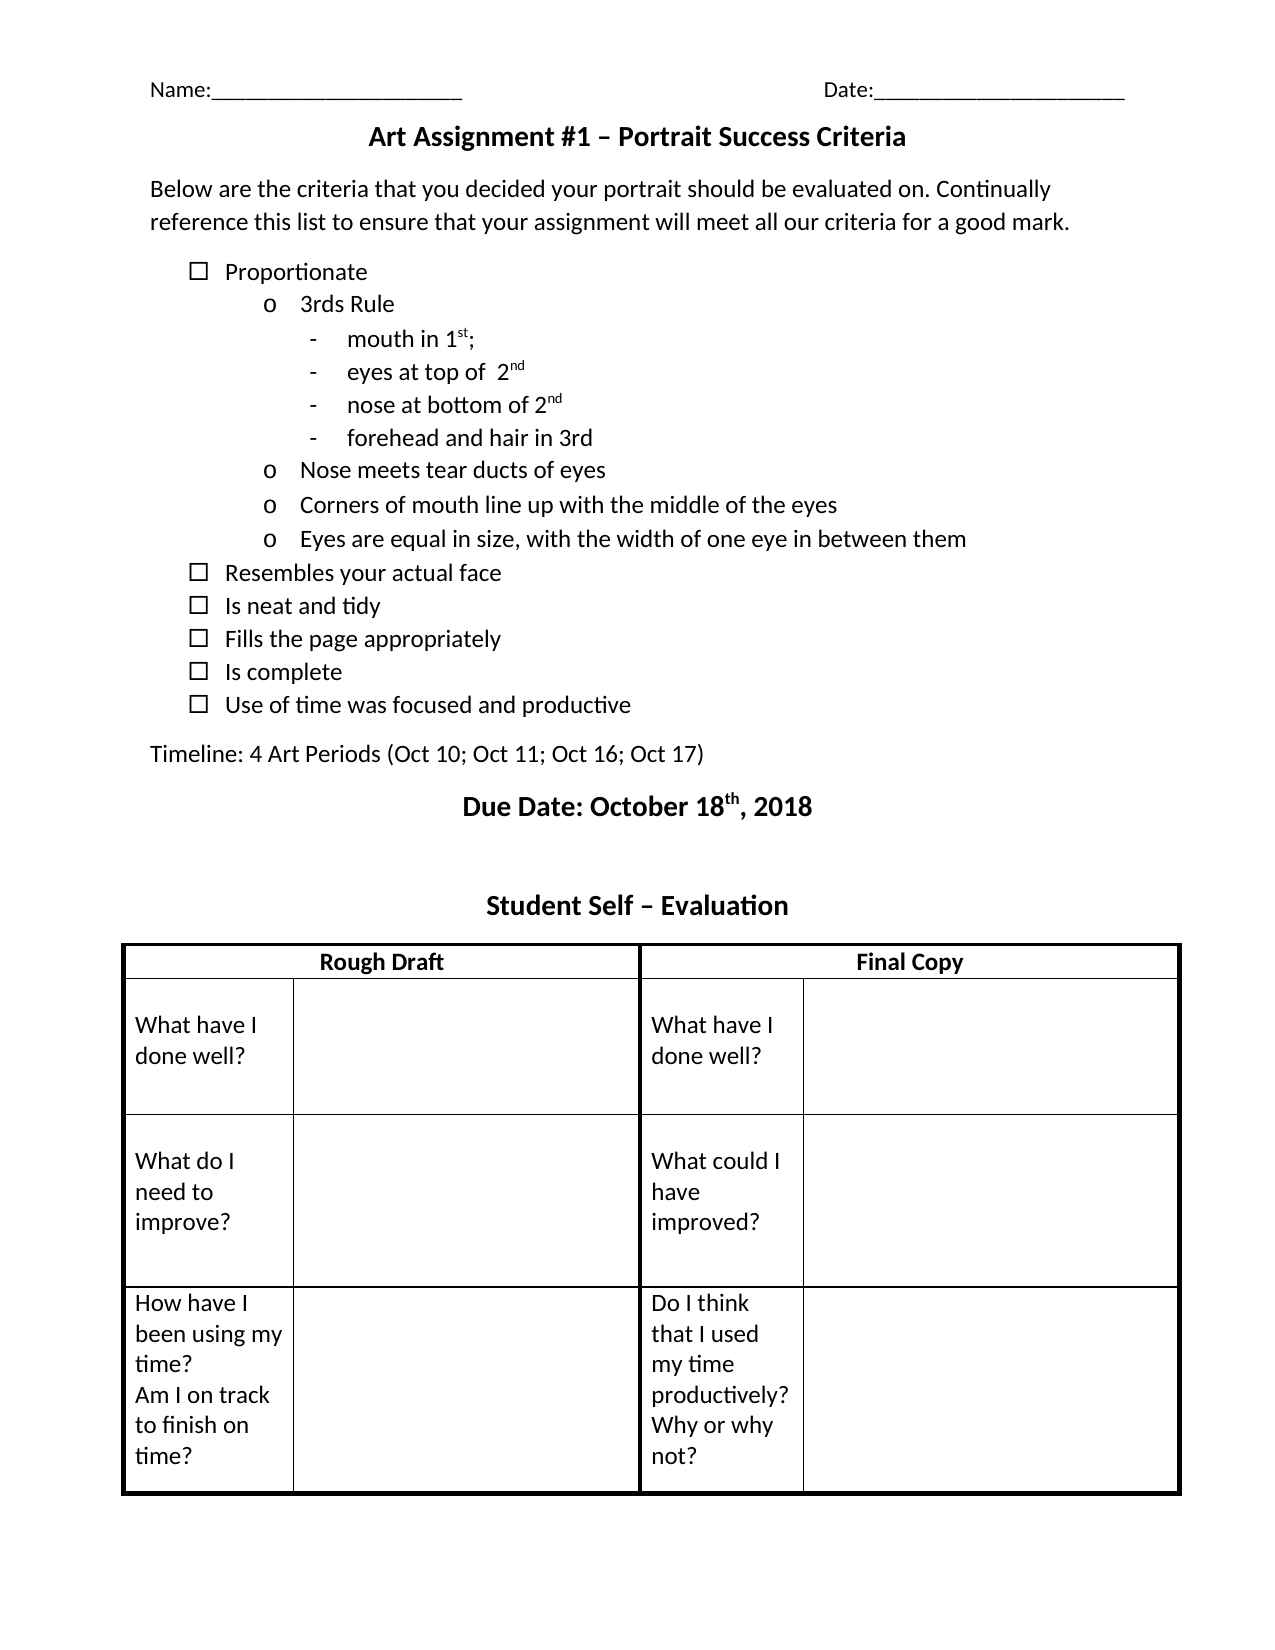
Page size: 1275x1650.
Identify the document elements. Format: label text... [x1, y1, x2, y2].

table_cell What do I need to improve? [126, 1115, 293, 1286]
table_cell What could I have improved? [642, 1115, 803, 1286]
text Student Self – Evaluation [150, 887, 1125, 923]
table_cell How have I been using my time? Am I on track to finish on time? [126, 1288, 293, 1491]
list Eyes are equal in size, with the width of one eye in between them [262, 523, 1125, 555]
table_cell What have I done well? [126, 979, 293, 1113]
table_cell [294, 979, 638, 1113]
table_cell [804, 1288, 1177, 1491]
list Corners of mouth line up with the middle of the eyes [262, 489, 1125, 521]
table_header Rough Draft [126, 946, 638, 978]
list mouth in 1st; [309, 323, 1125, 353]
text Below are the criteria that you decided your portrait should be evaluated on. Continually reference this list to ensure that your assignment will meet all our criteria for a good mark. [150, 173, 1125, 237]
text Timeline: 4 Art Periods (Oct 10; Oct 11; Oct 16; Oct 17) [150, 739, 1125, 769]
list Is complete [187, 656, 1125, 687]
list Nose meets tear ducts of eyes [262, 454, 1125, 486]
table_cell What have I done well? [642, 979, 803, 1113]
table_cell [804, 979, 1177, 1113]
list Use of time was focused and productive [187, 689, 1125, 719]
list Is neat and tidy [187, 590, 1125, 621]
list Proportionate [187, 256, 1125, 286]
table_header Final Copy [642, 946, 1177, 978]
list Resembles your actual face [187, 557, 1125, 588]
text Art Assignment #1 – Portrait Success Criteria [150, 118, 1125, 154]
list eyes at top of 2nd [309, 356, 1125, 386]
list nose at bottom of 2nd [309, 389, 1125, 419]
list forehead and hair in 3rd [309, 422, 1125, 452]
text Due Date: October 18th, 2018 [150, 788, 1125, 824]
table_cell Do I think that I used my time productively? Why or why not? [642, 1288, 803, 1491]
list Fills the page appropriately [187, 623, 1125, 654]
list 3rds Rule [262, 289, 1125, 320]
table_cell [294, 1115, 638, 1286]
table_cell [804, 1115, 1177, 1286]
table_cell [294, 1288, 638, 1491]
